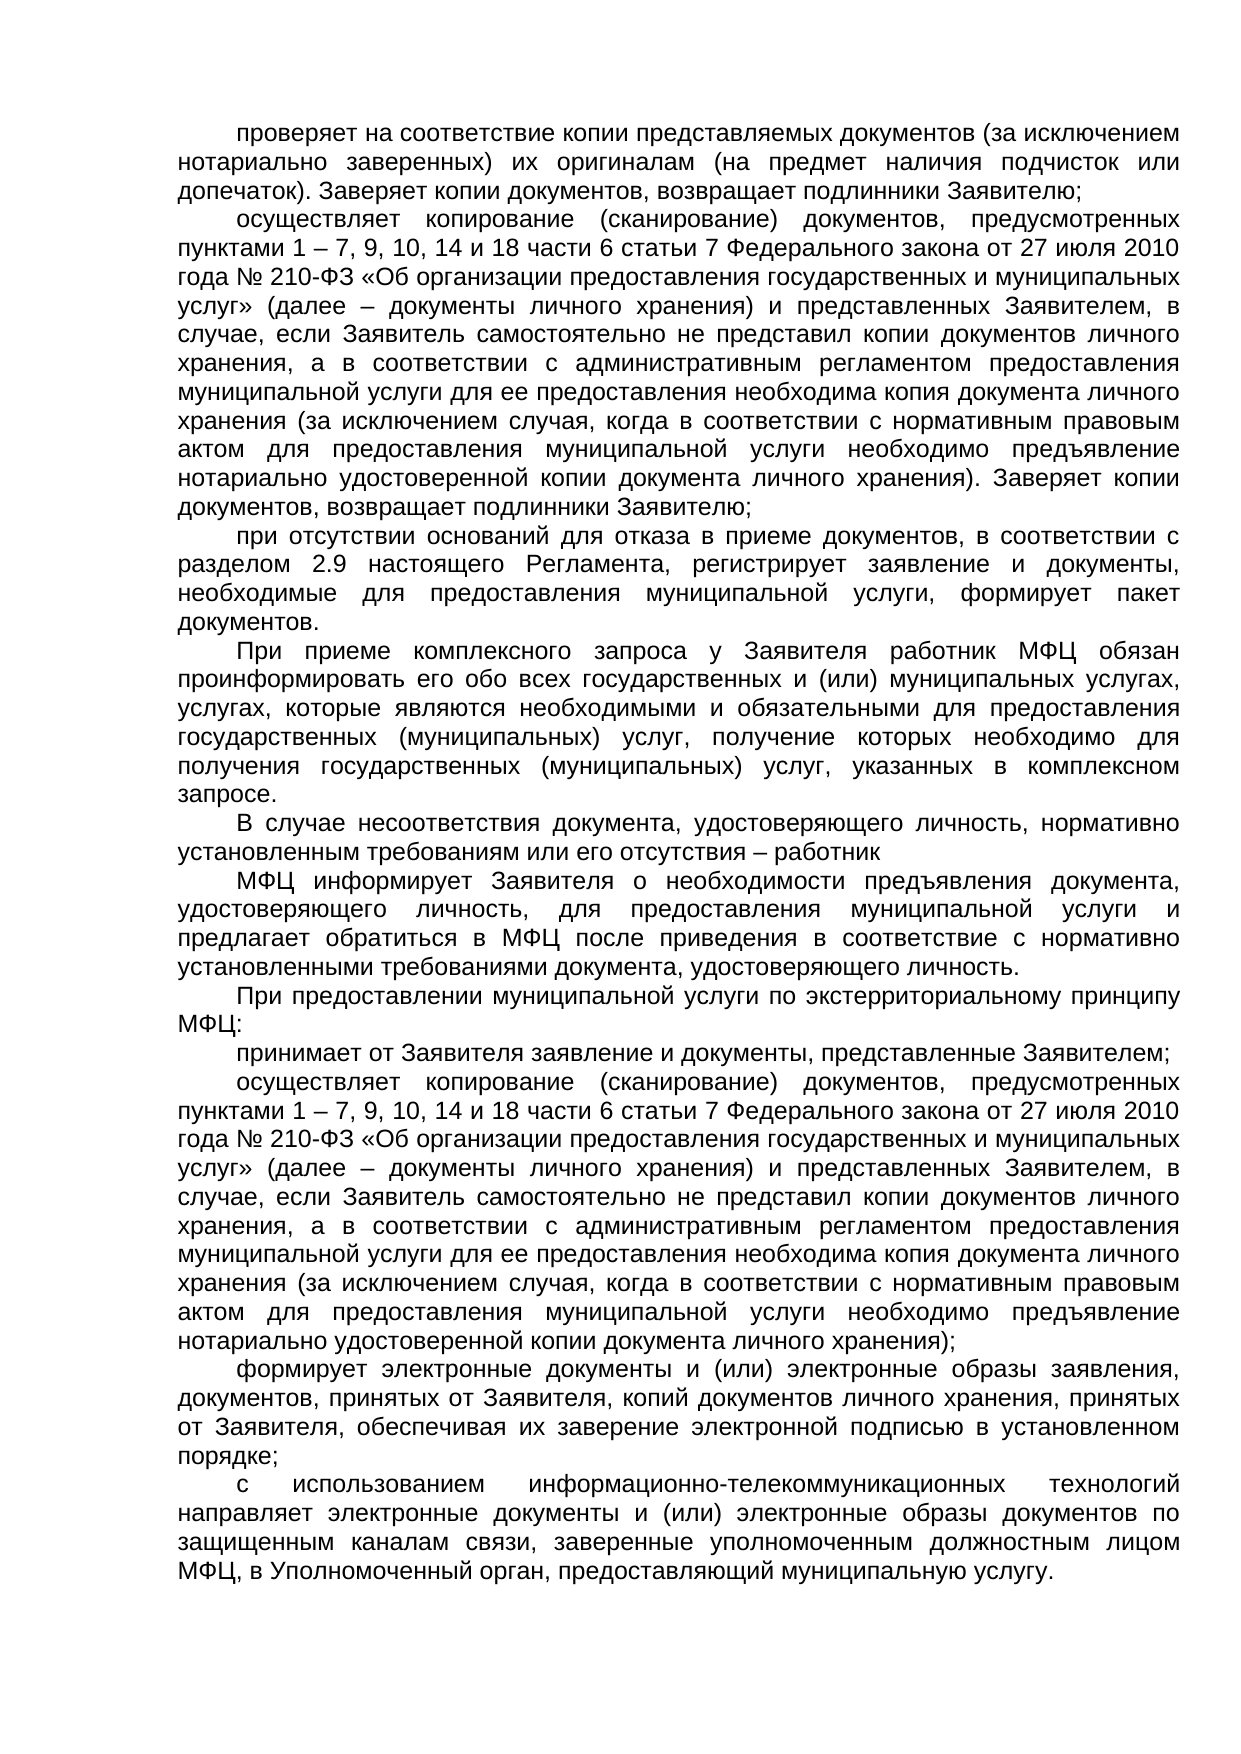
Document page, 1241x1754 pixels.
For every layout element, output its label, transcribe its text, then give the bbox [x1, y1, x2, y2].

text принимает от Заявителя заявление и документы, представленные Заявителем; [177, 1038, 1181, 1067]
text МФЦ информирует Заявителя о необходимости предъявления документа, удостоверяющего личность, для предоставления муниципальной услуги и предлагает обратиться в МФЦ после приведения в соответствие с нормативно установленными требованиями документа, удостоверяющего личность. [177, 866, 1181, 981]
text осуществляет копирование (сканирование) документов, предусмотренных пунктами 1 – 7, 9, 10, 14 и 18 части 6 статьи 7 Федерального закона от 27 июля 2010 года № 210-ФЗ «Об организации предоставления государственных и муниципальных услуг» (далее – документы личного хранения) и представленных Заявителем, в случае, если Заявитель самостоятельно не представил копии документов личного хранения, а в соответствии с административным регламентом предоставления муниципальной услуги для ее предоставления необходима копия документа личного хранения (за исключением случая, когда в соответствии с нормативным правовым актом для предоставления муниципальной услуги необходимо предъявление нотариально удостоверенной копии документа личного хранения). Заверяет копии документов, возвращает подлинники Заявителю; [177, 204, 1181, 521]
text При приеме комплексного запроса у Заявителя работник МФЦ обязан проинформировать его обо всех государственных и (или) муниципальных услугах, услугах, которые являются необходимыми и обязательными для предоставления государственных (муниципальных) услуг, получение которых необходимо для получения государственных (муниципальных) услуг, указанных в комплексном запросе. [177, 636, 1181, 808]
text формирует электронные документы и (или) электронные образы заявления, документов, принятых от Заявителя, копий документов личного хранения, принятых от Заявителя, обеспечивая их заверение электронной подписью в установленном порядке; [177, 1354, 1181, 1469]
text В случае несоответствия документа, удостоверяющего личность, нормативно установленным требованиям или его отсутствия – работник [177, 808, 1181, 866]
text осуществляет копирование (сканирование) документов, предусмотренных пунктами 1 – 7, 9, 10, 14 и 18 части 6 статьи 7 Федерального закона от 27 июля 2010 года № 210-ФЗ «Об организации предоставления государственных и муниципальных услуг» (далее – документы личного хранения) и представленных Заявителем, в случае, если Заявитель самостоятельно не представил копии документов личного хранения, а в соответствии с административным регламентом предоставления муниципальной услуги для ее предоставления необходима копия документа личного хранения (за исключением случая, когда в соответствии с нормативным правовым актом для предоставления муниципальной услуги необходимо предъявление нотариально удостоверенной копии документа личного хранения); [177, 1067, 1181, 1354]
text при отсутствии оснований для отказа в приеме документов, в соответствии с разделом 2.9 настоящего Регламента, регистрирует заявление и документы, необходимые для предоставления муниципальной услуги, формирует пакет документов. [177, 521, 1181, 636]
text с использованием информационно-телекоммуникационных технологий направляет электронные документы и (или) электронные образы документов по защищенным каналам связи, заверенные уполномоченным должностным лицом МФЦ, в Уполномоченный орган, предоставляющий муниципальную услугу. [177, 1469, 1181, 1584]
text При предоставлении муниципальной услуги по экстерриториальному принципу МФЦ: [177, 981, 1181, 1038]
text проверяет на соответствие копии представляемых документов (за исключением нотариально заверенных) их оригиналам (на предмет наличия подчисток или допечаток). Заверяет копии документов, возвращает подлинники Заявителю; [177, 118, 1181, 204]
